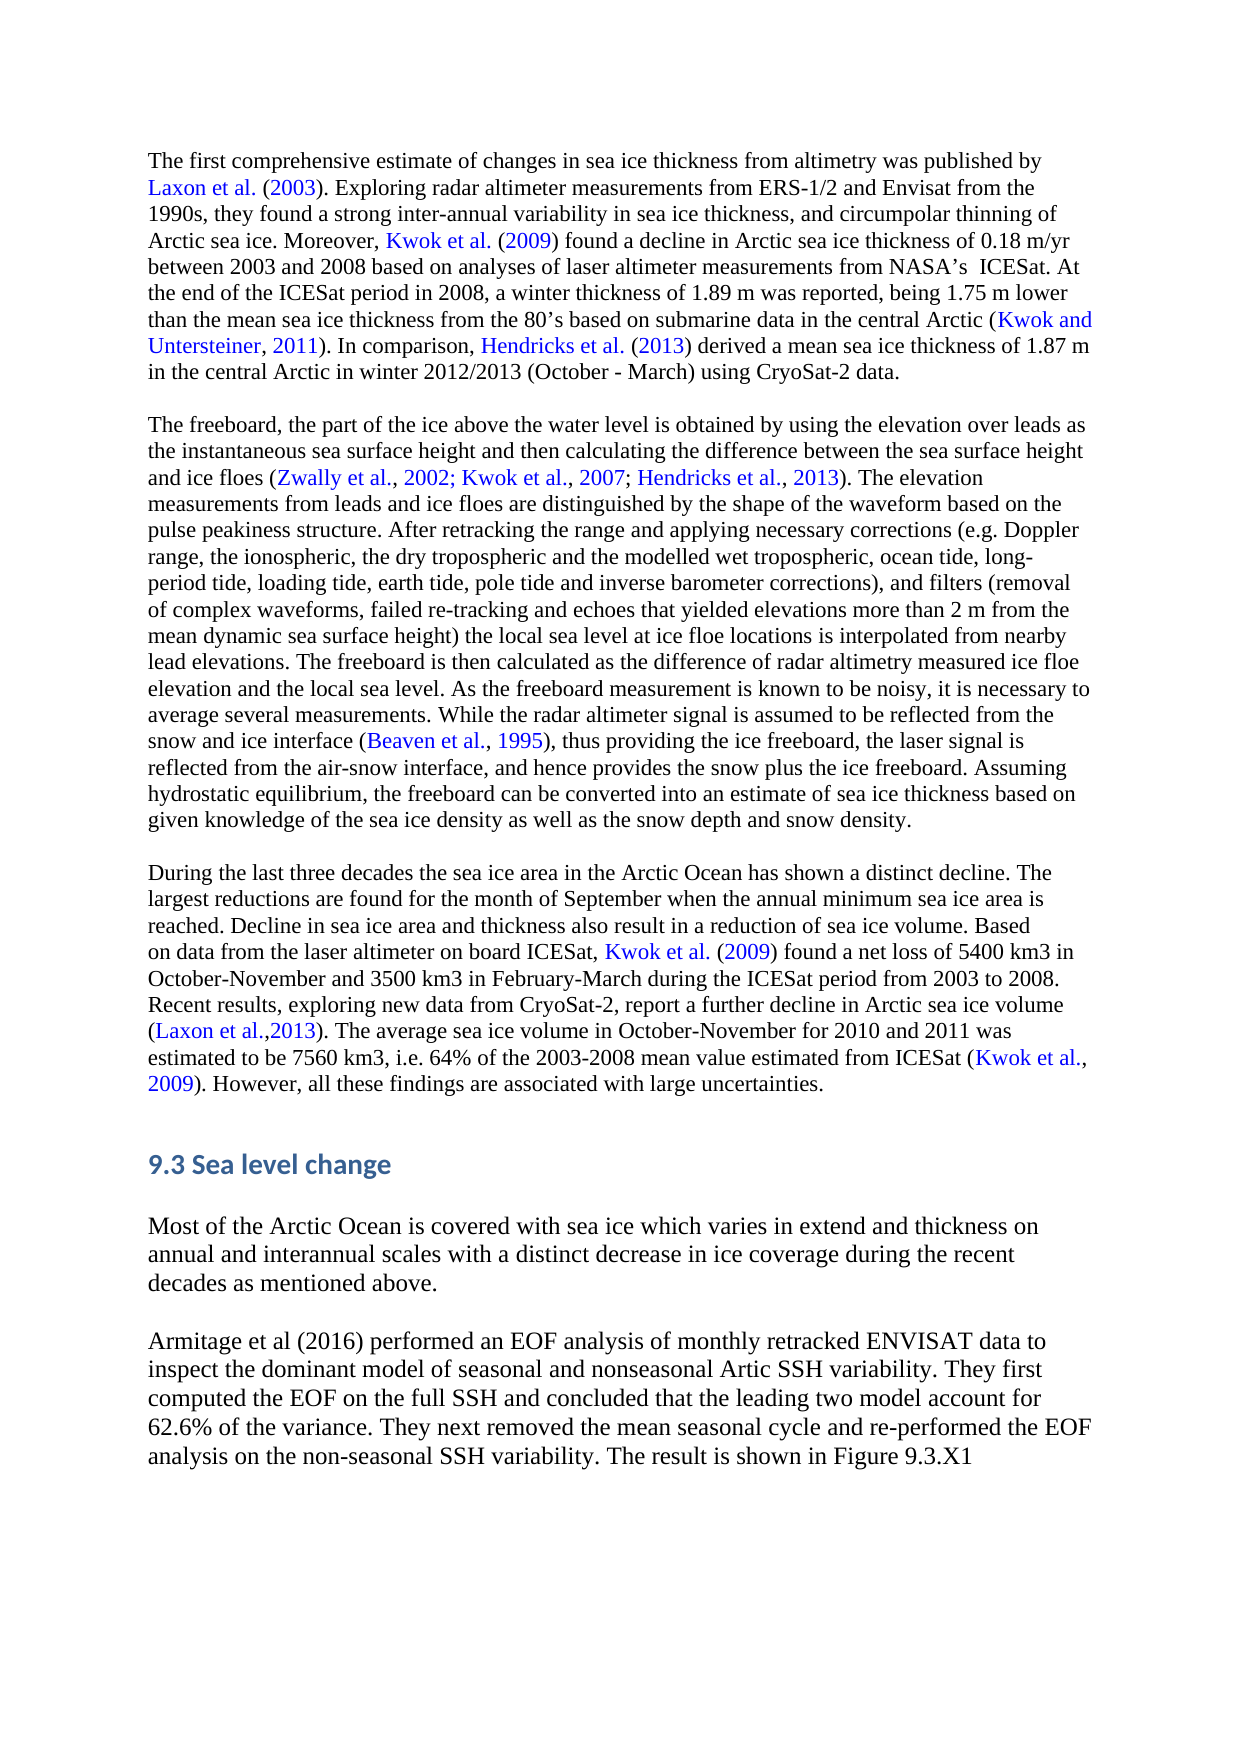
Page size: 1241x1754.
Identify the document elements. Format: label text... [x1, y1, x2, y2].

text Armitage et al (2016) performed an EOF analysis of monthly retracked ENVISAT data to inspect the dominant model of seasonal and nonseasonal Artic SSH variability. They first computed the EOF on the full SSH and concluded that the leading two model account for 62.6% of the variance. They next removed the mean seasonal cycle and re-performed the EOF analysis on the non-seasonal SSH variability. The result is shown in Figure 9.3.X1 [148, 1326, 1093, 1469]
text Most of the Arctic Ocean is covered with sea ice which varies in extend and thickness on annual and interannual scales with a decrease in icecoverage the recent decade. [148, 1211, 1093, 1297]
subtitle 9.3 Sea level change [148, 1146, 1093, 1182]
